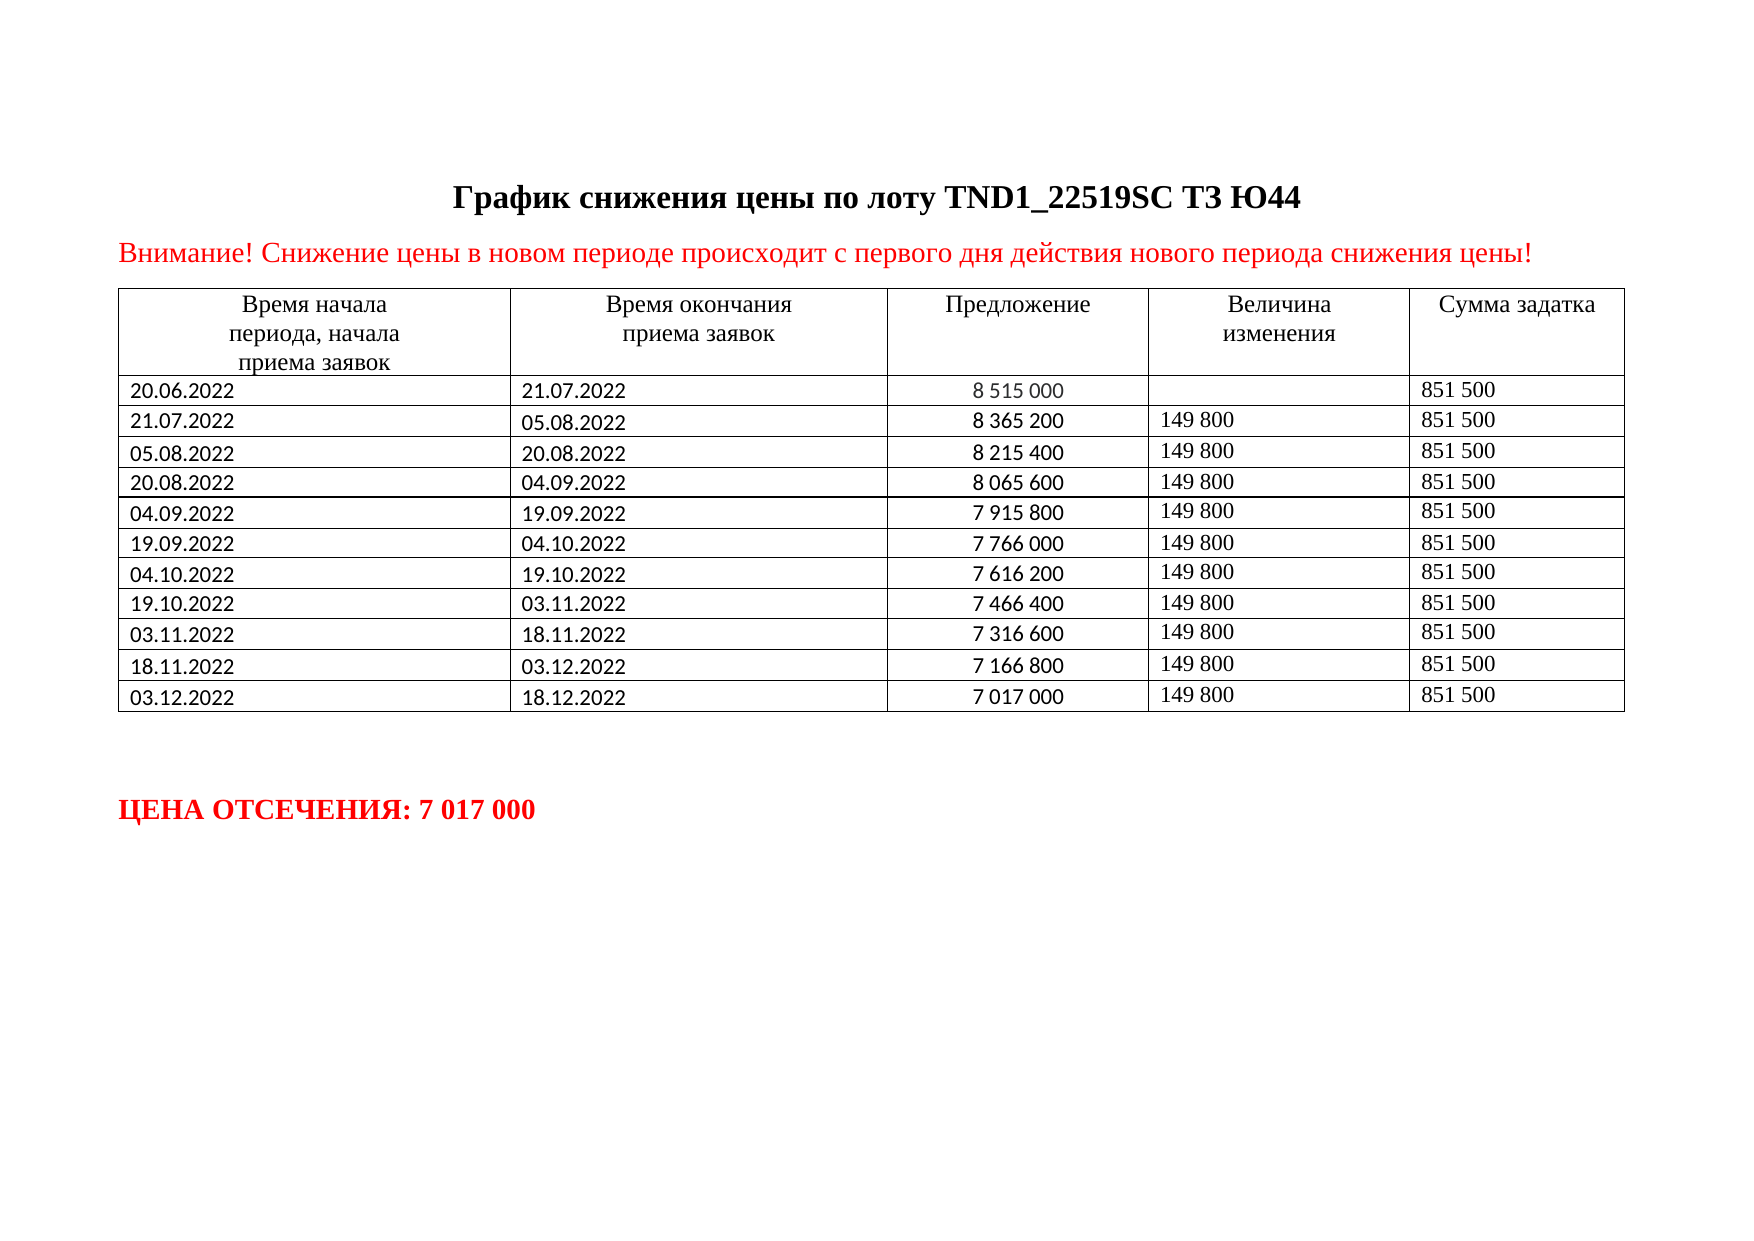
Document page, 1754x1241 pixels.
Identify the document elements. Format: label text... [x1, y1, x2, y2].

table_cell 20.08.2022 [511, 437, 887, 467]
table_header Время начала периода, начала приема заявок [119, 289, 510, 375]
table_cell 04.09.2022 [119, 498, 510, 528]
table_cell 21.07.2022 [511, 376, 887, 404]
table_cell 20.08.2022 [119, 468, 510, 496]
table_cell 149 800 [1149, 437, 1409, 467]
table_cell 04.10.2022 [511, 529, 887, 557]
table_cell 19.10.2022 [511, 558, 887, 588]
table_cell 19.10.2022 [119, 589, 510, 617]
table_cell 03.11.2022 [511, 589, 887, 617]
text График снижения цены по лоту TND1_22519SC ТЗ Ю44 [118, 177, 1636, 216]
table_cell 851 500 [1410, 498, 1624, 528]
table_cell 7 466 400 [888, 589, 1148, 617]
table_cell 05.08.2022 [511, 406, 887, 436]
table_header Предложение [888, 289, 1148, 375]
table_cell 04.09.2022 [511, 468, 887, 496]
table_cell 149 800 [1149, 558, 1409, 588]
table_cell 8 365 200 [888, 406, 1148, 436]
table_cell 149 800 [1149, 498, 1409, 528]
table_cell 7 166 800 [888, 650, 1148, 680]
table_cell 03.11.2022 [119, 619, 510, 649]
table_cell 18.11.2022 [511, 619, 887, 649]
table_cell 851 500 [1410, 589, 1624, 617]
table_cell 7 017 000 [888, 681, 1148, 711]
table_cell 851 500 [1410, 437, 1624, 467]
table_header Время окончания приема заявок [511, 289, 887, 375]
table_cell 851 500 [1410, 468, 1624, 496]
table_cell 851 500 [1410, 650, 1624, 680]
table_cell 18.11.2022 [119, 650, 510, 680]
table_cell 03.12.2022 [119, 681, 510, 711]
table_cell 149 800 [1149, 406, 1409, 436]
table_cell 8 515 000 [888, 376, 1148, 404]
table_cell 19.09.2022 [119, 529, 510, 557]
table_cell 851 500 [1410, 619, 1624, 649]
table_cell 7 616 200 [888, 558, 1148, 588]
text ЦЕНА ОТСЕЧЕНИЯ: 7 017 000 [118, 793, 411, 826]
table_cell 851 500 [1410, 376, 1624, 404]
table_cell 19.09.2022 [511, 498, 887, 528]
table_cell 149 800 [1149, 650, 1409, 680]
table_cell 149 800 [1149, 589, 1409, 617]
table_cell 851 500 [1410, 681, 1624, 711]
table_cell 20.06.2022 [119, 376, 510, 404]
table_cell 18.12.2022 [511, 681, 887, 711]
table_cell 851 500 [1410, 558, 1624, 588]
table_cell 7 915 800 [888, 498, 1148, 528]
table_cell 851 500 [1410, 406, 1624, 436]
text ЦЕНА ОТСЕЧЕНИЯ: 7 017 000 [419, 793, 1636, 826]
table_cell 05.08.2022 [119, 437, 510, 467]
table_cell 7 316 600 [888, 619, 1148, 649]
table_cell 149 800 [1149, 529, 1409, 557]
table_cell 03.12.2022 [511, 650, 887, 680]
table_cell 149 800 [1149, 681, 1409, 711]
table_header Сумма задатка [1410, 289, 1624, 375]
table_cell 04.10.2022 [119, 558, 510, 588]
table_cell 149 800 [1149, 468, 1409, 496]
table_cell [1149, 376, 1409, 404]
table_header Величина изменения [1149, 289, 1409, 375]
table_cell 8 215 400 [888, 437, 1148, 467]
table_cell 851 500 [1410, 529, 1624, 557]
table_cell 7 766 000 [888, 529, 1148, 557]
text Внимание! Снижение цены в новом периоде происходит с первого дня действия нового периода снижения цены! [118, 235, 1636, 269]
table_cell 149 800 [1149, 619, 1409, 649]
table_cell 21.07.2022 [119, 406, 510, 436]
table_cell 8 065 600 [888, 468, 1148, 496]
